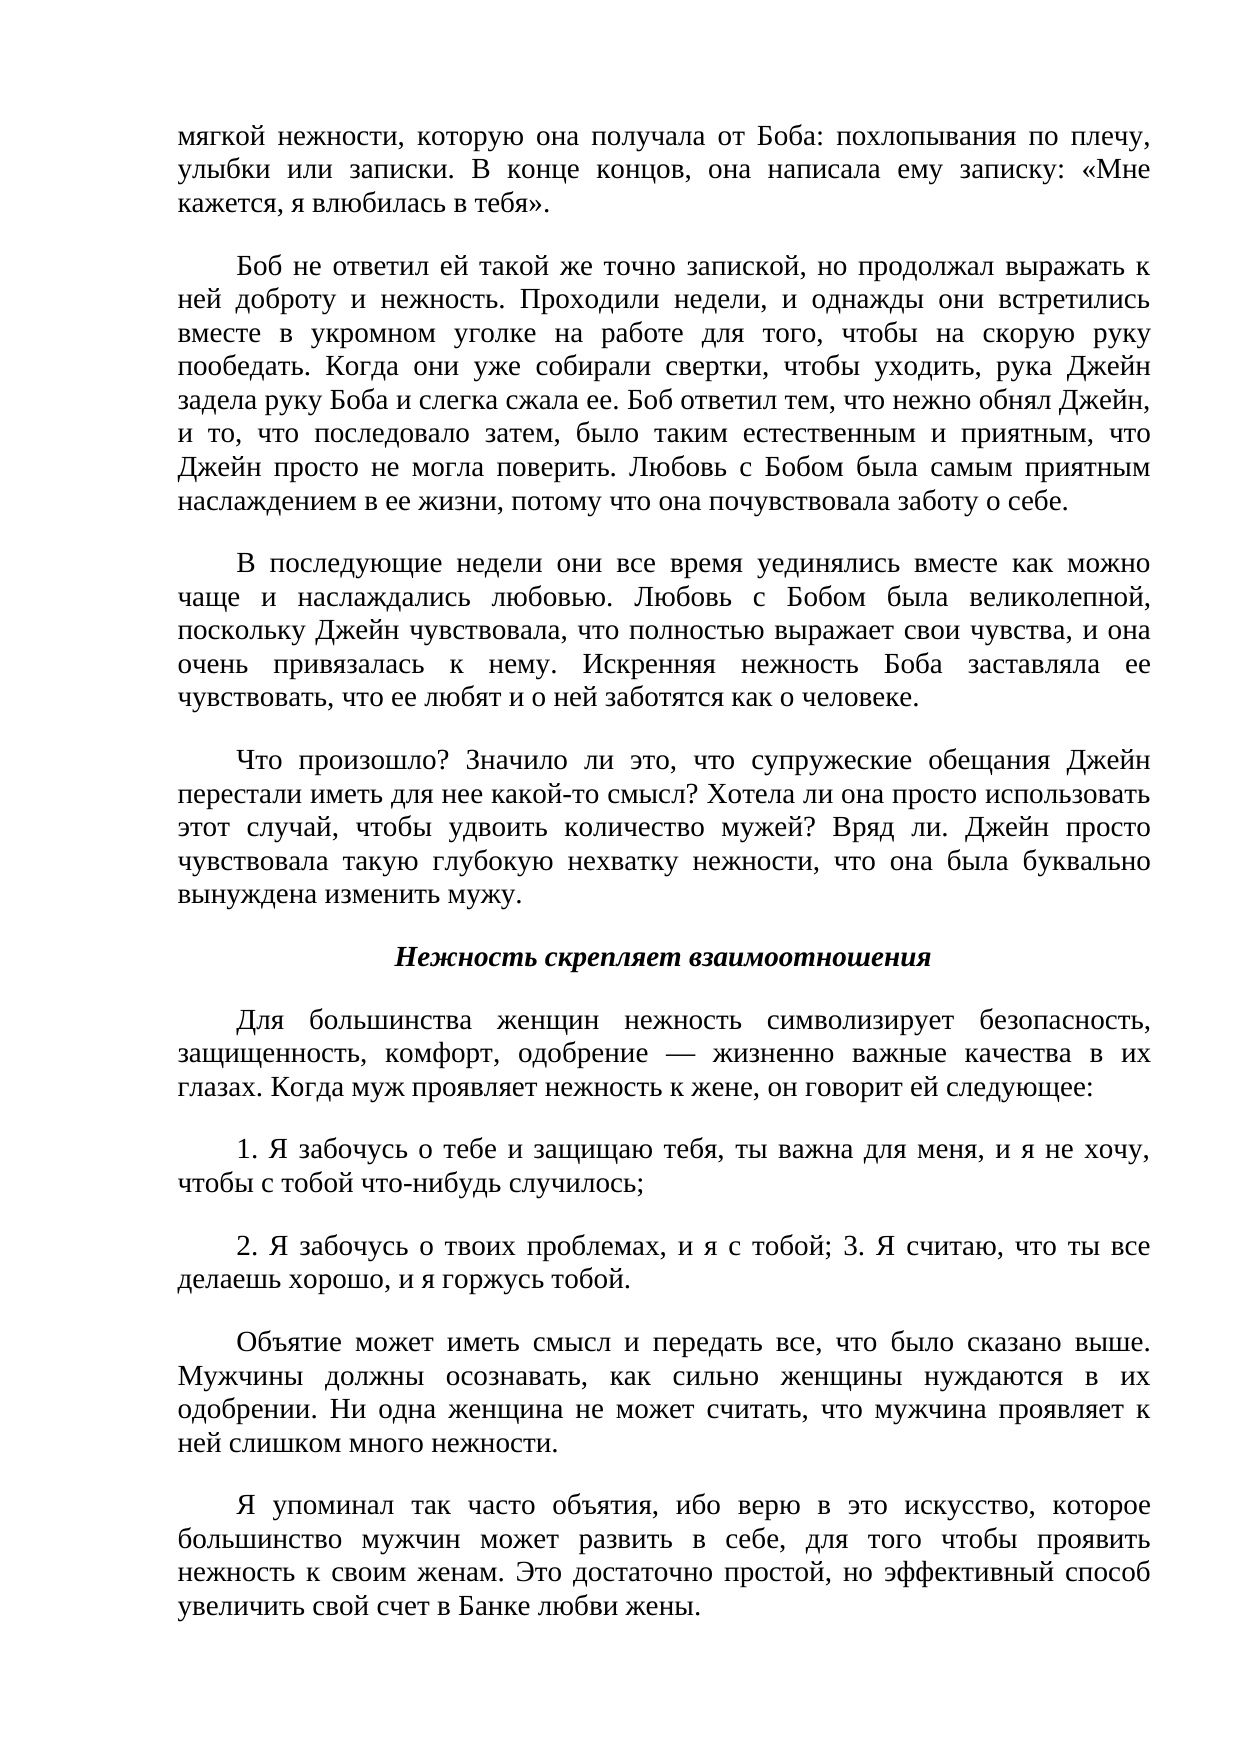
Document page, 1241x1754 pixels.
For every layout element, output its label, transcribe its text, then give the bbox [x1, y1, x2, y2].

subtitle Нежность скрепляет взаимоотношения [177, 939, 1152, 973]
text 1. Я забочусь о тебе и защищаю тебя, ты важна для меня, и я не хочу, чтобы с тобой что-нибудь случилось; [177, 1132, 1152, 1199]
text Что произошло? Значило ли это, что супружеские обещания Джейн перестали иметь для нее какой-то смысл? Хотела ли она просто использовать этот случай, чтобы удвоить количество мужей? Вряд ли. Джейн просто чувствовала такую глубокую нехватку нежности, что она была буквально вынуждена изменить мужу. [177, 742, 1152, 910]
text Я упоминал так часто объятия, ибо верю в это искусство, которое большинство мужчин может развить в себе, для того чтобы проявить нежность к своим женам. Это достаточно простой, но эффективный способ увеличить свой счет в Банке любви жены. [177, 1487, 1152, 1622]
text В последующие недели они все время уединялись вместе как можно чаще и наслаждались любовью. Любовь с Бобом была великолепной, поскольку Джейн чувствовала, что полностью выражает свои чувства, и она очень привязалась к нему. Искренняя нежность Боба заставляла ее чувствовать, что ее любят и о ней заботятся как о человеке. [177, 545, 1152, 713]
text Объятие может иметь смысл и передать все, что было сказано выше. Мужчины должны осознавать, как сильно женщины нуждаются в их одобрении. Ни одна женщина не может считать, что мужчина проявляет к ней слишком много нежности. [177, 1324, 1152, 1458]
text Боб не ответил ей такой же точно запиской, но продолжал выражать к ней доброту и нежность. Проходили недели, и однажды они встретились вместе в укромном уголке на работе для того, чтобы на скорую руку пообедать. Когда они уже собирали свертки, чтобы уходить, рука Джейн задела руку Боба и слегка сжала ее. Боб ответил тем, что нежно обнял Джейн, и то, что последовало затем, было таким естественным и приятным, что Джейн просто не могла поверить. Любовь с Бобом была самым приятным наслаждением в ее жизни, потому что она почувствовала заботу о себе. [177, 248, 1152, 516]
text Для большинства женщин нежность символизирует безопасность, защищенность, комфорт, одобрение — жизненно важные качества в их глазах. Когда муж проявляет нежность к жене, он говорит ей следующее: [177, 1002, 1152, 1102]
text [177, 118, 1152, 219]
text 2. Я забочусь о твоих проблемах, и я с тобой; 3. Я считаю, что ты все делаешь хорошо, и я горжусь тобой. [177, 1228, 1152, 1295]
